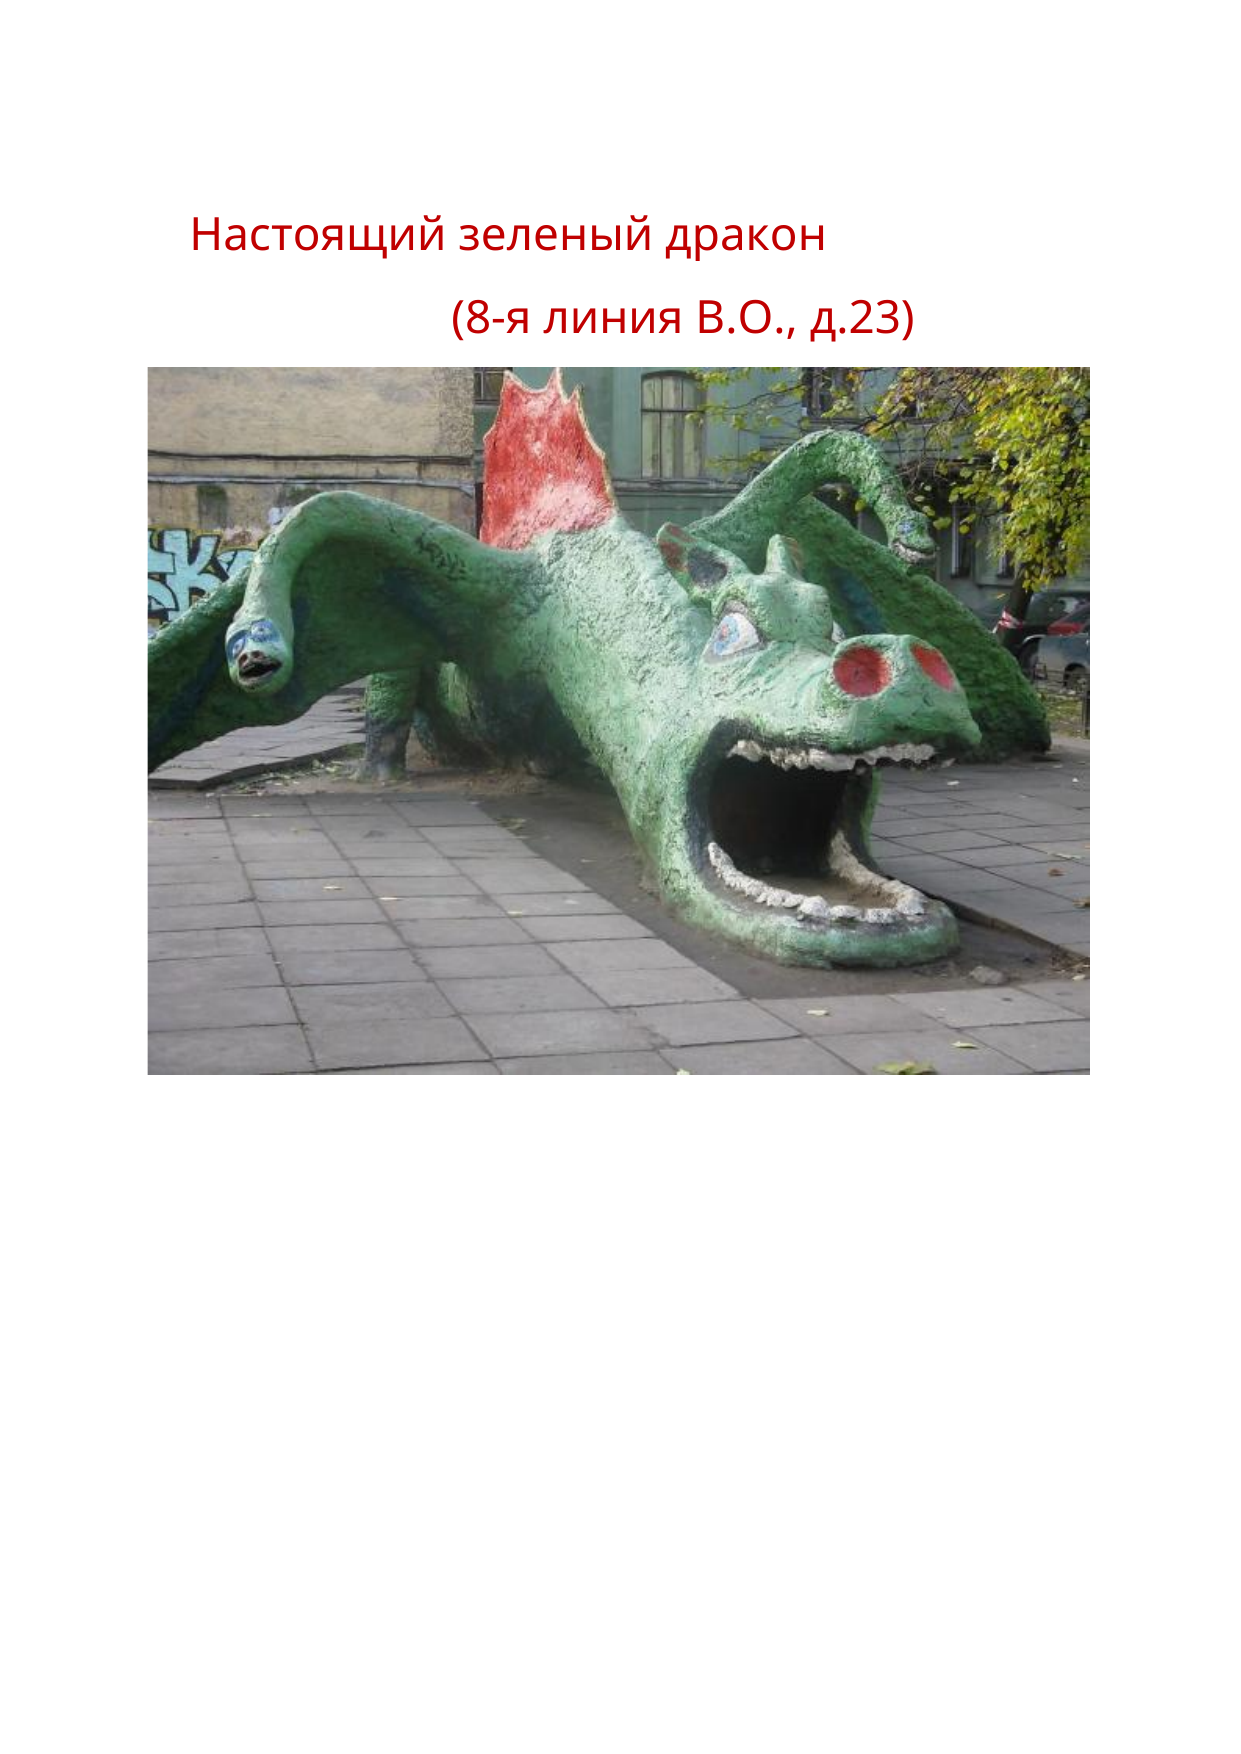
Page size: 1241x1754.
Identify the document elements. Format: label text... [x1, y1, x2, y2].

picture [147, 367, 1090, 1075]
text (8-я линия В.О., д.23) [177, 284, 1152, 347]
text Настоящий зеленый дракон [177, 201, 1152, 264]
